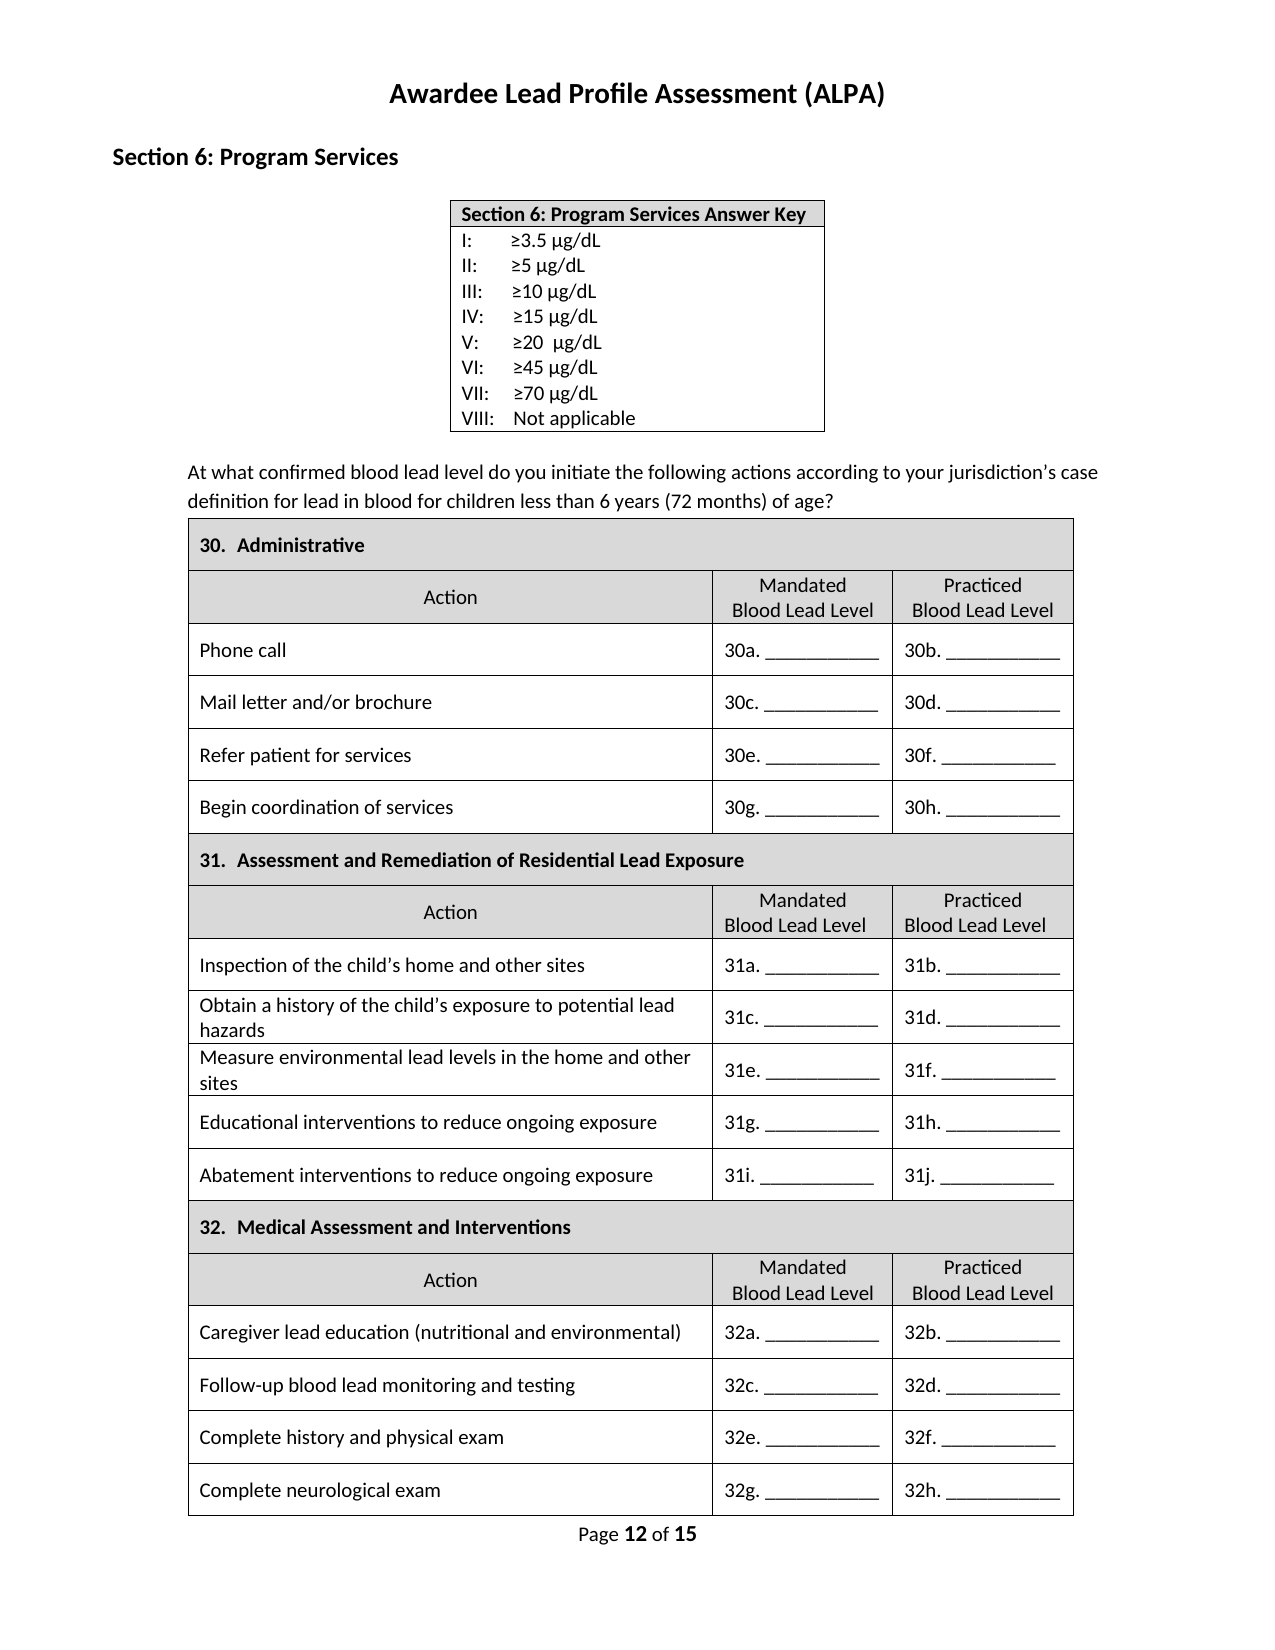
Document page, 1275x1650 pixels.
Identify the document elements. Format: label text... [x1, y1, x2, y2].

table_cell 30f. ___________ [893, 729, 1073, 780]
table_cell 32c. ___________ [713, 1359, 892, 1410]
table_cell 32h. ___________ [893, 1464, 1073, 1515]
table_header Administrative [189, 519, 1073, 570]
table_cell Assessment and Remediation of Residential Lead Exposure [189, 834, 1073, 885]
table_cell 32d. ___________ [893, 1359, 1073, 1410]
table_cell Complete history and physical exam [189, 1411, 712, 1463]
table_cell I: ≥3.5 µg/dL II: ≥5 µg/dL III: ≥10 µg/dL IV: ≥15 µg/dL V: ≥20 µg/dL VI: ≥45 µg/dL VII: ≥70 µg/dL VIII: Not applicable [451, 227, 824, 431]
table_cell 31i. ___________ [713, 1149, 892, 1200]
table_cell 31j. ___________ [893, 1149, 1073, 1200]
table_cell Action [189, 571, 712, 623]
table_cell Obtain a history of the child’s exposure to potential lead hazards [189, 991, 712, 1043]
table_cell Mail letter and/or brochure [189, 676, 712, 728]
table_cell 31h. ___________ [893, 1096, 1073, 1148]
table_cell Refer patient for services [189, 729, 712, 780]
table_header Section 6: Program Services Answer Key [451, 201, 824, 226]
table_cell 31c. ___________ [713, 991, 892, 1043]
table_cell Practiced Blood Lead Level [893, 571, 1073, 623]
table_cell Caregiver lead education (nutritional and environmental) [189, 1306, 712, 1358]
table_cell Educational interventions to reduce ongoing exposure [189, 1096, 712, 1148]
table_cell 30a. ___________ [713, 624, 892, 675]
table_cell 30h. ___________ [893, 781, 1073, 833]
table_cell 31a. ___________ [713, 939, 892, 990]
table_cell Abatement interventions to reduce ongoing exposure [189, 1149, 712, 1200]
table_cell 30c. ___________ [713, 676, 892, 728]
table_cell Follow-up blood lead monitoring and testing [189, 1359, 712, 1410]
list At what confirmed blood lead level do you initiate the following actions according to your jurisdiction’s case definition for lead in blood for children less than 6 years (72 months) of age? [187, 459, 1162, 514]
table_cell Complete neurological exam [189, 1464, 712, 1515]
table_cell 30b. ___________ [893, 624, 1073, 675]
table_cell Mandated Blood Lead Level [713, 571, 892, 623]
table_cell Mandated Blood Lead Level [713, 886, 892, 938]
table_cell Begin coordination of services [189, 781, 712, 833]
table_cell Practiced Blood Lead Level [893, 886, 1073, 938]
table_cell 32e. ___________ [713, 1411, 892, 1463]
table_cell Medical Assessment and Interventions [189, 1201, 1073, 1253]
table_cell 32g. ___________ [713, 1464, 892, 1515]
text Section 6: Program Services [112, 141, 1162, 172]
table_cell 31e. ___________ [713, 1044, 892, 1095]
table_cell 30d. ___________ [893, 676, 1073, 728]
table_cell Measure environmental lead levels in the home and other sites [189, 1044, 712, 1095]
table_cell 30g. ___________ [713, 781, 892, 833]
table_cell 30e. ___________ [713, 729, 892, 780]
table_cell Inspection of the child’s home and other sites [189, 939, 712, 990]
table_cell 31f. ___________ [893, 1044, 1073, 1095]
table_cell Practiced Blood Lead Level [893, 1254, 1073, 1305]
table_cell Action [189, 886, 712, 938]
table_cell 31b. ___________ [893, 939, 1073, 990]
table_cell Phone call [189, 624, 712, 675]
table_cell 32f. ___________ [893, 1411, 1073, 1463]
table_cell Action [189, 1254, 712, 1305]
table_cell 32a. ___________ [713, 1306, 892, 1358]
table_cell 31d. ___________ [893, 991, 1073, 1043]
table_cell Mandated Blood Lead Level [713, 1254, 892, 1305]
table_cell 31g. ___________ [713, 1096, 892, 1148]
table_cell 32b. ___________ [893, 1306, 1073, 1358]
